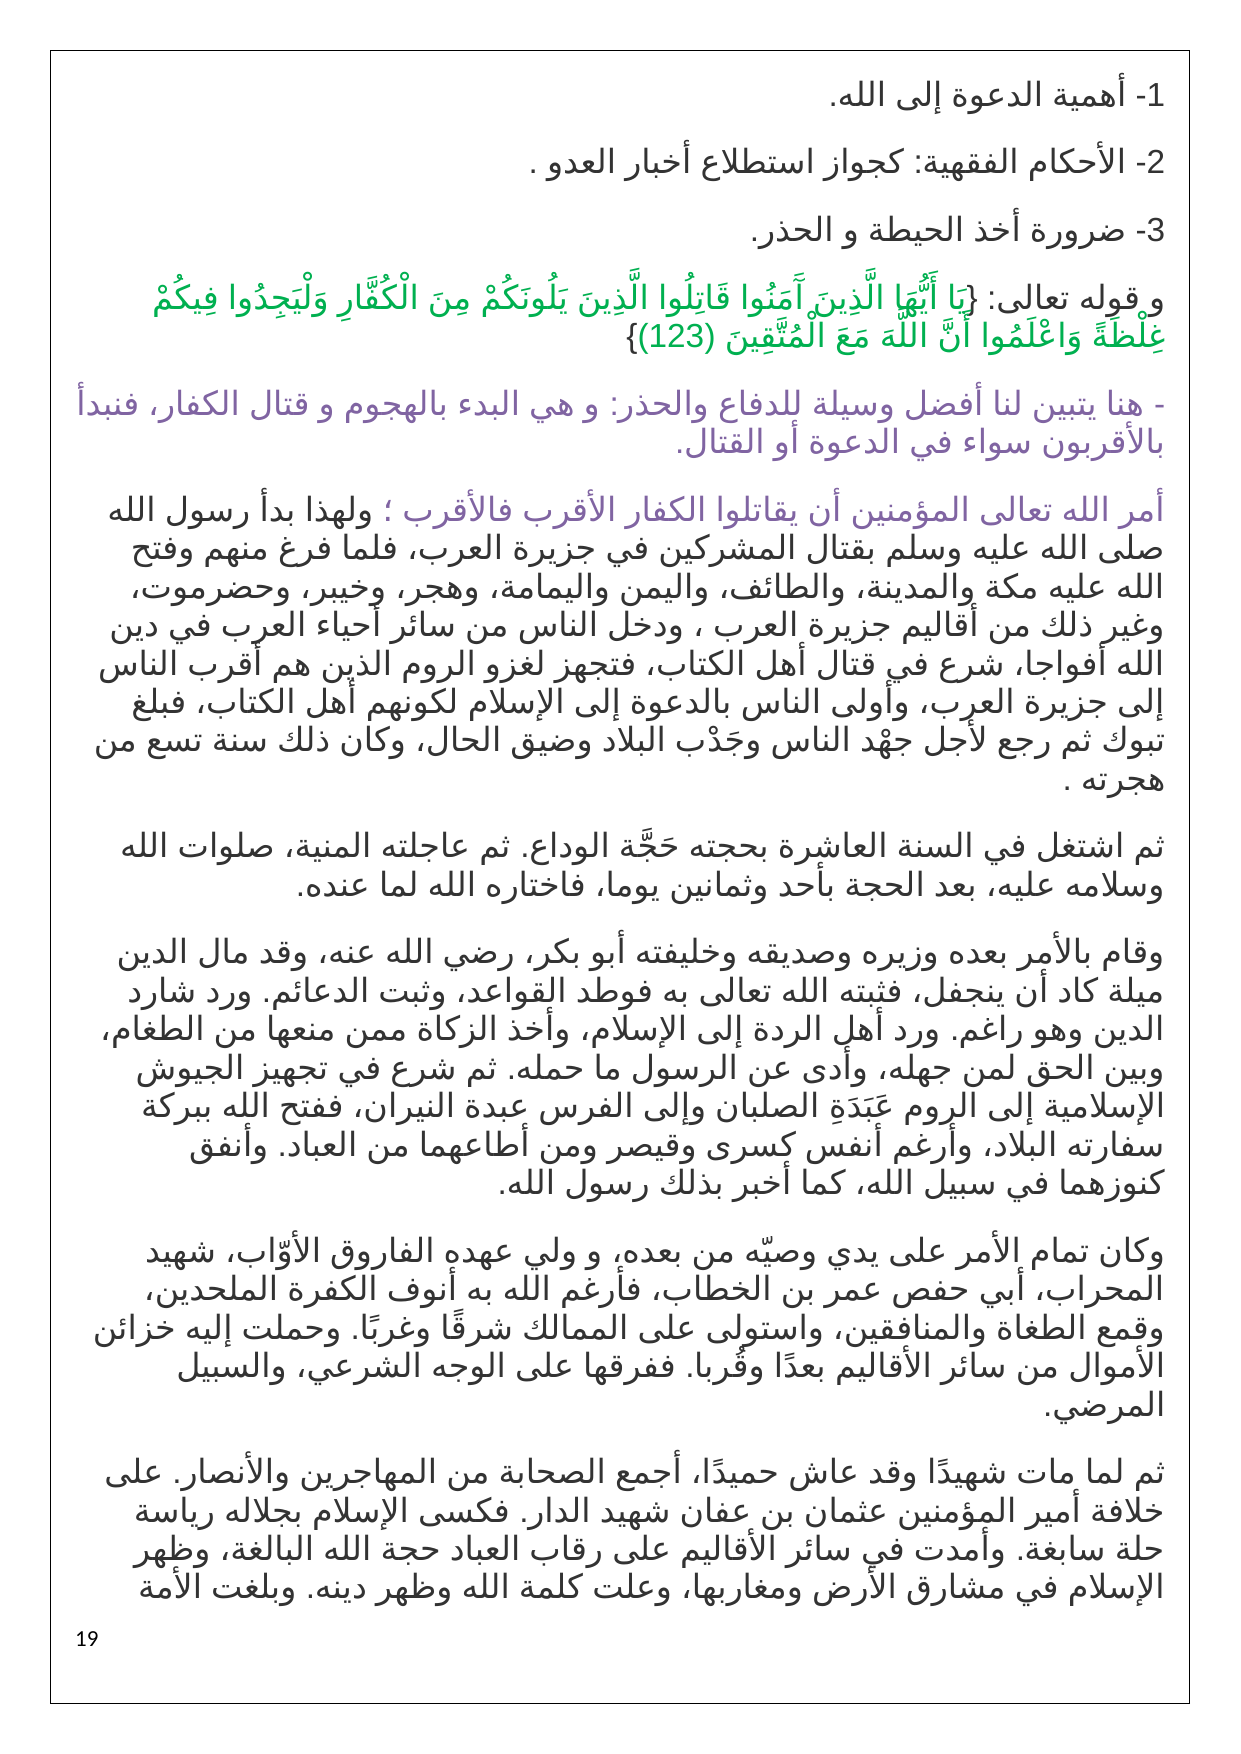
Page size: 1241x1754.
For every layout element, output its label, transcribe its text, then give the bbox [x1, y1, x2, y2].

text و قوله تعالى: {يَا أَيُّهَا الَّذِينَ آَمَنُوا قَاتِلُوا الَّذِينَ يَلُونَكُمْ مِنَ الْكُفَّارِ وَلْيَجِدُوا فِيكُمْ غِلْظَةً وَاعْلَمُوا أَنَّ اللَّهَ مَعَ الْمُتَّقِينَ (123)} [75, 278, 1165, 355]
text أمر الله تعالى المؤمنين أن يقاتلوا الكفار الأقرب فالأقرب ؛ ولهذا بدأ رسول الله صلى الله عليه وسلم بقتال المشركين في جزيرة العرب، فلما فرغ منهم وفتح الله عليه مكة والمدينة، والطائف، واليمن واليمامة، وهجر، وخيبر، وحضرموت، وغير ذلك من أقاليم جزيرة العرب ، ودخل الناس من سائر أحياء العرب في دين الله أفواجا، شرع في قتال أهل الكتاب، فتجهز لغزو الروم الذين هم أقرب الناس إلى جزيرة العرب، وأولى الناس بالدعوة إلى الإسلام لكونهم أهل الكتاب، فبلغ تبوك ثم رجع لأجل جهْد الناس وجَدْب البلاد وضيق الحال، وكان ذلك سنة تسع من هجرته . [75, 490, 1165, 797]
text وقام بالأمر بعده وزيره وصديقه وخليفته أبو بكر، رضي الله عنه، وقد مال الدين ميلة كاد أن ينجفل، فثبته الله تعالى به فوطد القواعد، وثبت الدعائم. ورد شارد الدين وهو راغم. ورد أهل الردة إلى الإسلام، وأخذ الزكاة ممن منعها من الطغام، وبين الحق لمن جهله، وأدى عن الرسول ما حمله. ثم شرع في تجهيز الجيوش الإسلامية إلى الروم عَبَدَةِ الصلبان وإلى الفرس عبدة النيران، ففتح الله ببركة سفارته البلاد، وأرغم أنفس كسرى وقيصر ومن أطاعهما من العباد. وأنفق كنوزهما في سبيل الله، كما أخبر بذلك رسول الله. [75, 933, 1165, 1202]
text وكان تمام الأمر على يدي وصيّه من بعده، و ولي عهده الفاروق الأوّاب، شهيد المحراب، أبي حفص عمر بن الخطاب، فأرغم الله به أنوف الكفرة الملحدين، وقمع الطغاة والمنافقين، واستولى على الممالك شرقًا وغربًا. وحملت إليه خزائن الأموال من سائر الأقاليم بعدًا وقُربا. ففرقها على الوجه الشرعي، والسبيل المرضي. [75, 1231, 1165, 1423]
text 1- أهمية الدعوة إلى الله. [75, 75, 1165, 113]
text ثم اشتغل في السنة العاشرة بحجته حَجَّة الوداع. ثم عاجلته المنية، صلوات الله وسلامه عليه، بعد الحجة بأحد وثمانين يوما، فاختاره الله لما عنده. [75, 827, 1165, 903]
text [75, 1452, 1165, 1606]
text 2- الأحكام الفقهية: كجواز استطلاع أخبار العدو . [75, 143, 1165, 181]
text 3- ضرورة أخذ الحيطة و الحذر. [75, 210, 1165, 249]
text - هنا يتبين لنا أفضل وسيلة للدفاع والحذر: و هي البدء بالهجوم و قتال الكفار، فنبدأ بالأقربون سواء في الدعوة أو القتال. [75, 384, 1165, 461]
